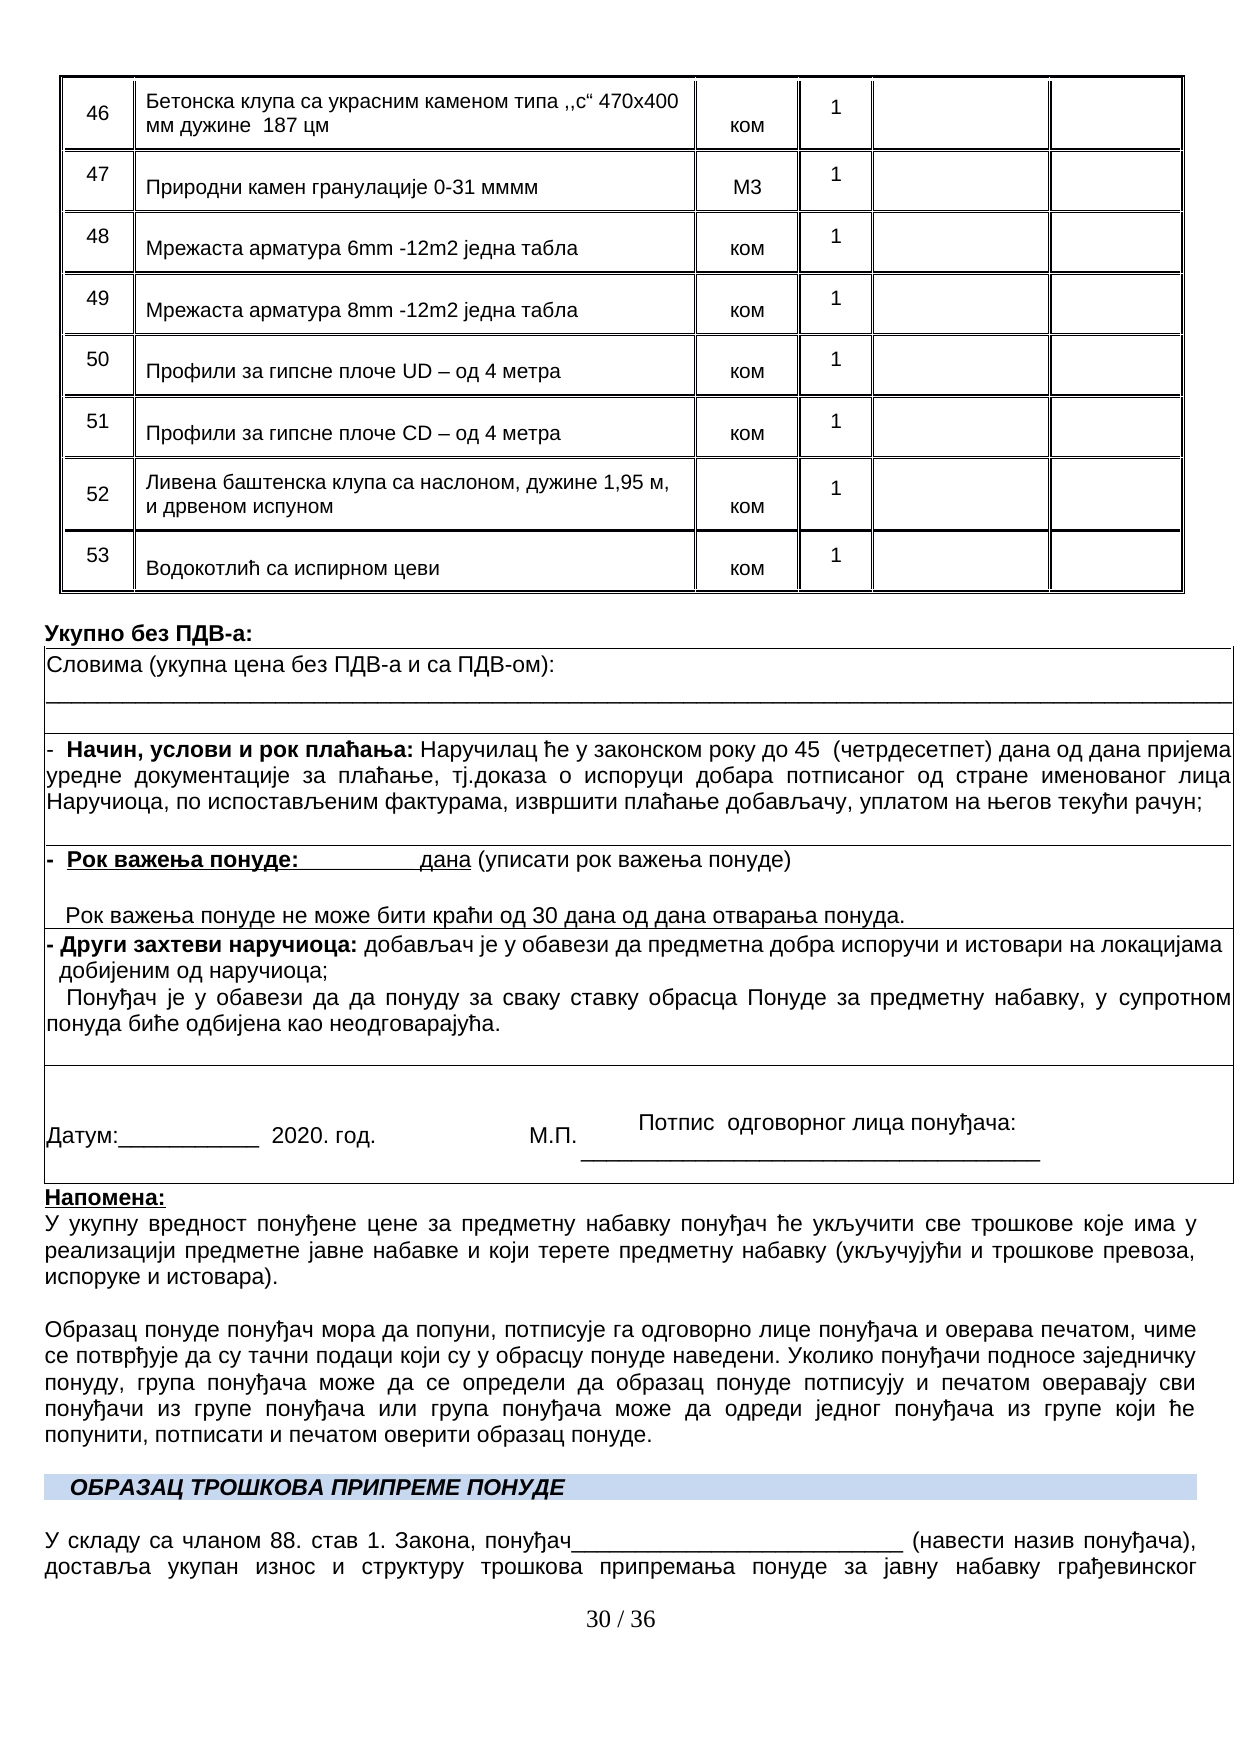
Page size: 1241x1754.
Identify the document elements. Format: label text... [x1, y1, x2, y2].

text ОБРАЗАЦ ТРОШКОВА ПРИПРЕМЕ ПОНУДЕ [44, 1474, 1197, 1500]
table_cell 46 [63, 78, 135, 148]
table_cell ком [697, 459, 797, 529]
table_cell [873, 77, 1050, 148]
table_cell ком [697, 275, 797, 333]
table_cell 1 [799, 78, 873, 148]
table_cell Ливена баштенска клупа са наслоном, дужине 1,95 м, и дрвеном испуном [136, 459, 694, 529]
table_cell [1050, 456, 1183, 529]
table_cell [874, 459, 1048, 529]
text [44, 1527, 1197, 1579]
text Укупно без ПДВ-а: [44, 620, 1197, 646]
text Напомена: [44, 1184, 1197, 1210]
table_cell 1 [801, 152, 871, 209]
table_cell [1052, 394, 1182, 456]
table_cell [1050, 333, 1183, 394]
table_cell [1050, 529, 1181, 590]
table_cell 1 [801, 336, 871, 394]
table_cell Потпис одговорног лица понуђача: ____________________________________ [579, 1066, 1233, 1183]
table_cell 1 [801, 398, 871, 456]
text Образац понуде понуђач мора да попуни, потписује га одговорно лице понуђача и оверава печатом, чиме се потврђује да су тачни подаци који су у обрасцу понуде наведени. Уколико понуђачи подносе заједничку понуду, група понуђача може да се определи да образац понуде потписују и печатом оверавају сви понуђачи из групе понуђача или група понуђача може да одреди једног понуђача из групе који ће попунити, потписати и печатом оверити образац понуде. [44, 1316, 1197, 1447]
table_cell [1050, 78, 1181, 148]
table_cell 1 [801, 275, 871, 333]
table_cell Профили за гипсне плоче UD – од 4 метра [136, 336, 694, 394]
text У укупну вредност понуђене цене за предметну набавку понуђач ће укључити све трошкове које има у реализацији предметне јавне набавке и који терете предметну набавку (укључујући и трошкове превоза, испоруке и истовара). [44, 1210, 1197, 1289]
table_cell 53 [63, 529, 135, 590]
table_cell 48 [63, 210, 133, 271]
table_cell 49 [63, 271, 133, 333]
table_cell Бетонска клупа са украсним каменом типа ,,с“ 470х400 мм дужине 187 цм [135, 78, 696, 148]
table_cell 1 [801, 459, 871, 529]
table_cell 51 [63, 394, 133, 456]
table_cell Мрежаста арматура 8mm -12m2 једна табла [136, 275, 694, 333]
table_cell 1 [801, 213, 871, 271]
table_cell - Начин, услови и рок плаћања: Наручилац ће у законском року до 45 (четрдесетпет) дана од дана пријема уредне документације за плаћање, тј.доказа о испоруци добара потписаног од стране именованог лица Наручиоца, по испостављеним фактурама, извршити плаћање добављачу, уплатом на његов текући рачун; - Рок важења понуде:_________ дана (уписати рок важења понуде) Рок важења понуде не може бити краћи од 30 дана од дана отварања понуда. [45, 734, 1233, 928]
table_cell 47 [63, 148, 133, 209]
table_cell Мрежаста арматура 6mm -12m2 једна табла [136, 213, 694, 271]
table_cell [874, 336, 1048, 394]
table_header Словима (укупна цена без ПДВ-а и са ПДВ-ом): _____________________________________________________________________________________________ [45, 646, 1233, 733]
table_cell [874, 275, 1048, 333]
table_cell ком [696, 529, 799, 590]
table_cell ком [697, 213, 797, 271]
table_cell [1052, 271, 1182, 333]
table_cell [874, 398, 1048, 456]
table_cell ком [697, 398, 797, 456]
table_cell [873, 529, 1050, 590]
table_cell ком [697, 336, 797, 394]
table_cell Профили за гипсне плоче CD – од 4 метра [136, 398, 694, 456]
table_cell [1052, 210, 1182, 271]
table_cell 1 [799, 532, 873, 590]
table_cell 50 [61, 333, 135, 394]
table_cell М3 [697, 152, 797, 209]
table_cell Водокотлић са испирном цеви [135, 532, 696, 590]
table_cell ком [696, 77, 799, 148]
table_cell [1052, 148, 1182, 209]
table_cell [874, 213, 1048, 271]
table_cell Датум:___________ 2020. год. М.П. [45, 1066, 579, 1183]
table_cell - Други захтеви наручиоца: добављач је у обавези да предметна добра испоручи и истовари на локацијама добијеним од наручиоца; Понуђач је у обавези да да понуду за сваку ставку обрасца Понуде за предметну набавку, у супротном понуда биће одбијена као неодговарајућа. [45, 929, 1233, 1065]
table_cell 52 [61, 456, 135, 529]
table_cell [874, 152, 1048, 209]
table_cell Природни камен гранулације 0-31 мммм [136, 152, 694, 209]
